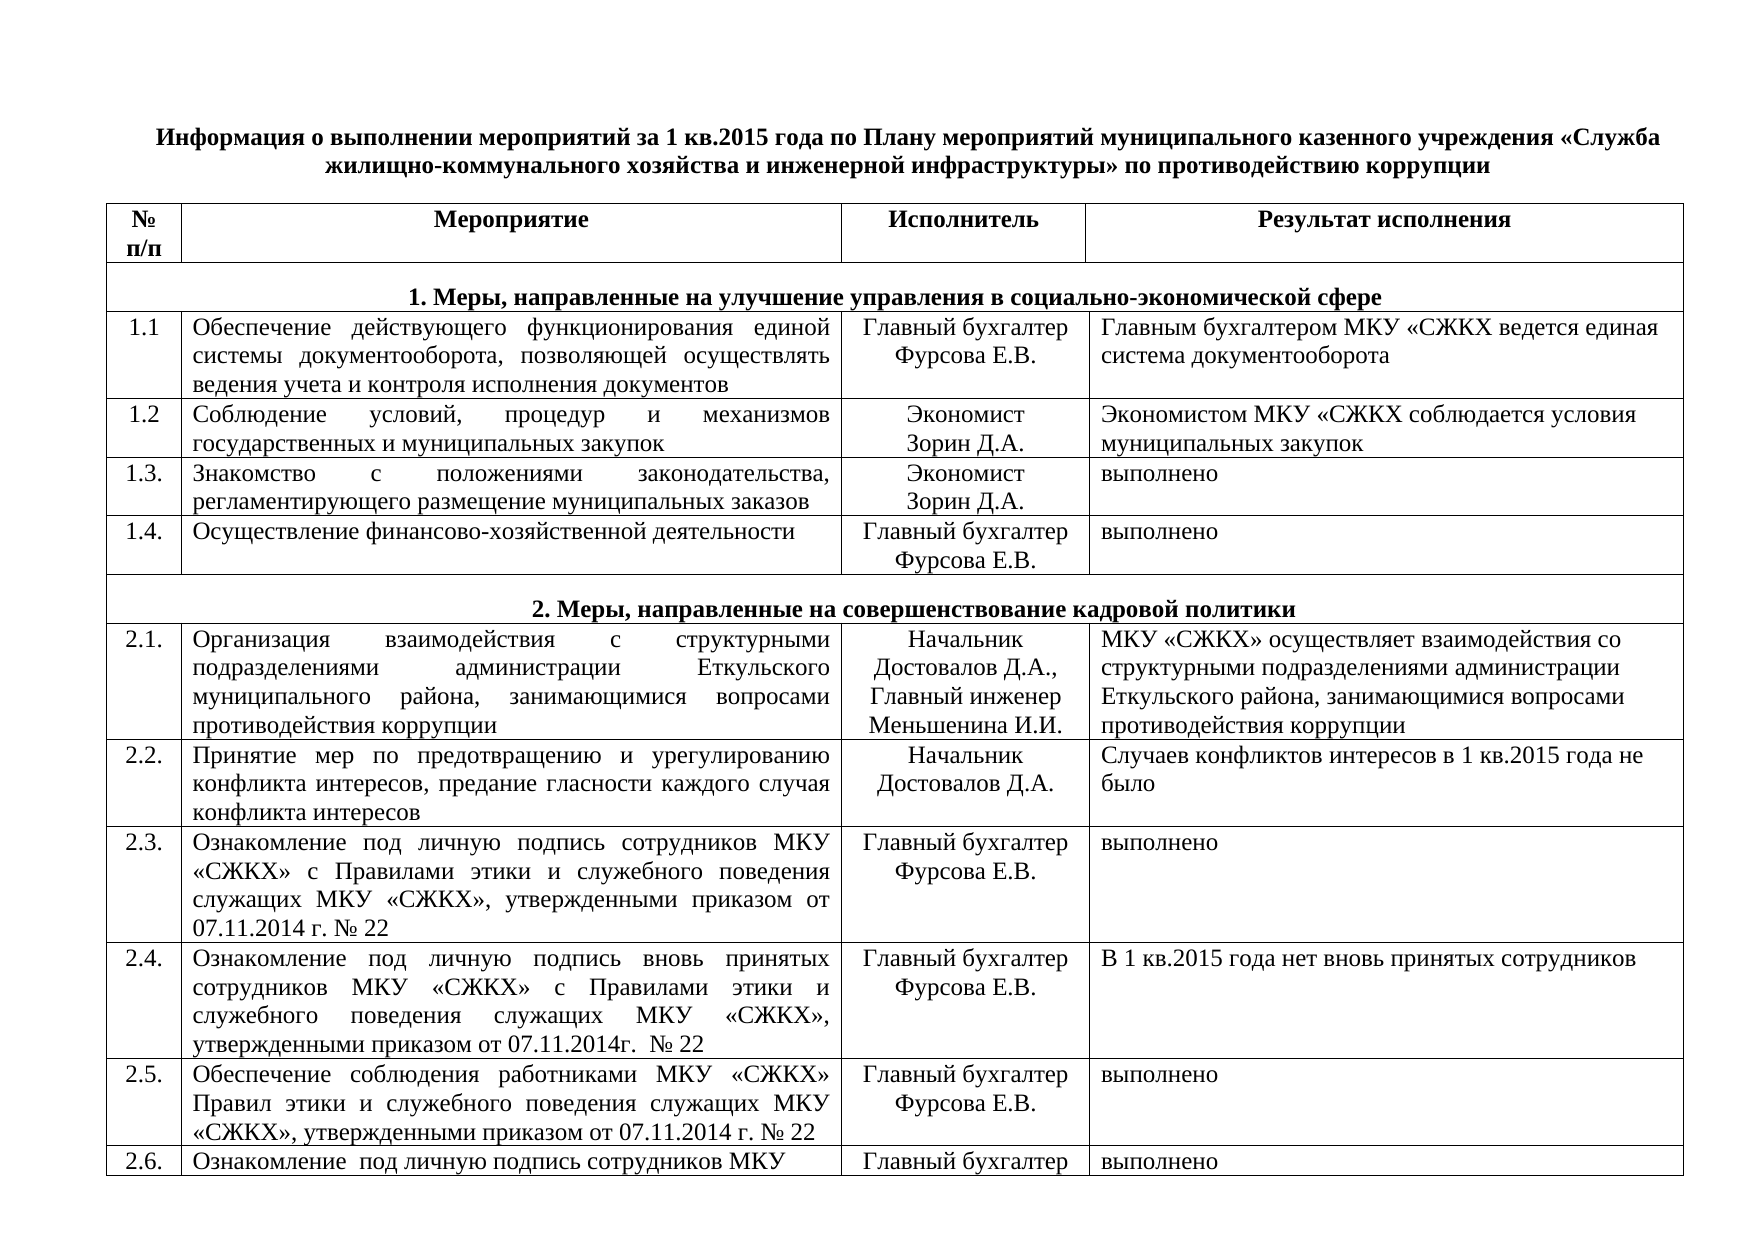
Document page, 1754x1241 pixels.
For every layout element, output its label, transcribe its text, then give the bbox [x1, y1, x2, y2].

table_cell Ознакомление под личную подпись вновь принятых сотрудников МКУ «СЖКХ» с Правилами этики и служебного поведения служащих МКУ «СЖКХ», утвержденными приказом от 07.11.2014г. № 22 [182, 943, 841, 1058]
table_cell выполнено [1090, 516, 1683, 574]
table_header Исполнитель [842, 204, 1085, 262]
table_cell Обеспечение действующего функционирования единой системы документооборота, позволяющей осуществлять ведения учета и контроля исполнения документов [182, 312, 841, 398]
table_cell В 1 кв.2015 года нет вновь принятых сотрудников [1090, 943, 1683, 1058]
table_cell 2.1. [107, 624, 181, 739]
table_cell выполнено [1090, 1146, 1683, 1175]
table_cell Экономист Зорин Д.А. [842, 399, 1089, 457]
table_cell Главный бухгалтер Фурсова Е.В. [842, 943, 1089, 1058]
table_cell 2.3. [107, 827, 181, 942]
table_header № п/п [107, 204, 181, 262]
table_cell 1. Меры, направленные на улучшение управления в социально-экономической сфере [107, 263, 1683, 311]
table_cell 2.4. [107, 943, 181, 1058]
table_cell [842, 1146, 1089, 1175]
table_cell Организация взаимодействия с структурными подразделениями администрации Еткульского муниципального района, занимающимися вопросами противодействия коррупции [182, 624, 841, 739]
table_cell выполнено [1090, 458, 1683, 515]
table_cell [842, 1059, 1089, 1145]
table_cell Ознакомление под личную подпись сотрудников МКУ «СЖКХ» с Правилами этики и служебного поведения служащих МКУ «СЖКХ», утвержденными приказом от 07.11.2014 г. № 22 [182, 827, 841, 942]
table_cell Обеспечение соблюдения работниками МКУ «СЖКХ» Правил этики и служебного поведения служащих МКУ «СЖКХ», утвержденными приказом от 07.11.2014 г. № 22 [182, 1059, 841, 1145]
table_header Мероприятие [182, 204, 841, 262]
table_cell Знакомство с положениями законодательства, регламентирующего размещение муниципальных заказов [182, 458, 841, 515]
table_cell 2. Меры, направленные на совершенствование кадровой политики [107, 575, 1683, 623]
table_cell Главным бухгалтером МКУ «СЖКХ ведется единая система документооборота [1090, 312, 1683, 398]
table_cell Главный бухгалтер Фурсова Е.В. [842, 516, 1089, 574]
table_cell Экономист Зорин Д.А. [842, 458, 1089, 515]
table_cell Экономистом МКУ «СЖКХ соблюдается условия муниципальных закупок [1090, 399, 1683, 457]
table_cell 2.5. [107, 1059, 181, 1145]
table_cell Главный бухгалтер Фурсова Е.В. [842, 312, 1089, 398]
table_cell Начальник Достовалов Д.А. [842, 740, 1089, 826]
table_cell Главный бухгалтер Фурсова Е.В. [842, 827, 1089, 942]
table_cell Соблюдение условий, процедур и механизмов государственных и муниципальных закупок [182, 399, 841, 457]
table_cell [182, 1146, 841, 1175]
table_cell выполнено [1090, 827, 1683, 942]
table_cell Осуществление финансово-хозяйственной деятельности [182, 516, 841, 574]
table_cell Принятие мер по предотвращению и урегулированию конфликта интересов, предание гласности каждого случая конфликта интересов [182, 740, 841, 826]
table_cell МКУ «СЖКХ» осуществляет взаимодействия со структурными подразделениями администрации Еткульского района, занимающимися вопросами противодействия коррупции [1090, 624, 1683, 739]
table_cell выполнено [1090, 1059, 1683, 1145]
table_cell 1.1 [107, 312, 181, 398]
table_cell 1.3. [107, 458, 181, 515]
table_cell 1.4. [107, 516, 181, 574]
table_cell 2.6. [107, 1146, 181, 1175]
text Информация о выполнении мероприятий за 1 кв.2015 года по Плану мероприятий муниципального казенного учреждения «Служба жилищно-коммунального хозяйства и инженерной инфраструктуры» по противодействию коррупции [118, 122, 1698, 179]
table_cell 1.2 [107, 399, 181, 457]
table_cell Начальник Достовалов Д.А., Главный инженер Меньшенина И.И. [842, 624, 1089, 739]
table_cell Случаев конфликтов интересов в 1 кв.2015 года не было [1090, 740, 1683, 826]
table_header Результат исполнения [1086, 204, 1683, 262]
table_cell 2.2. [107, 740, 181, 826]
